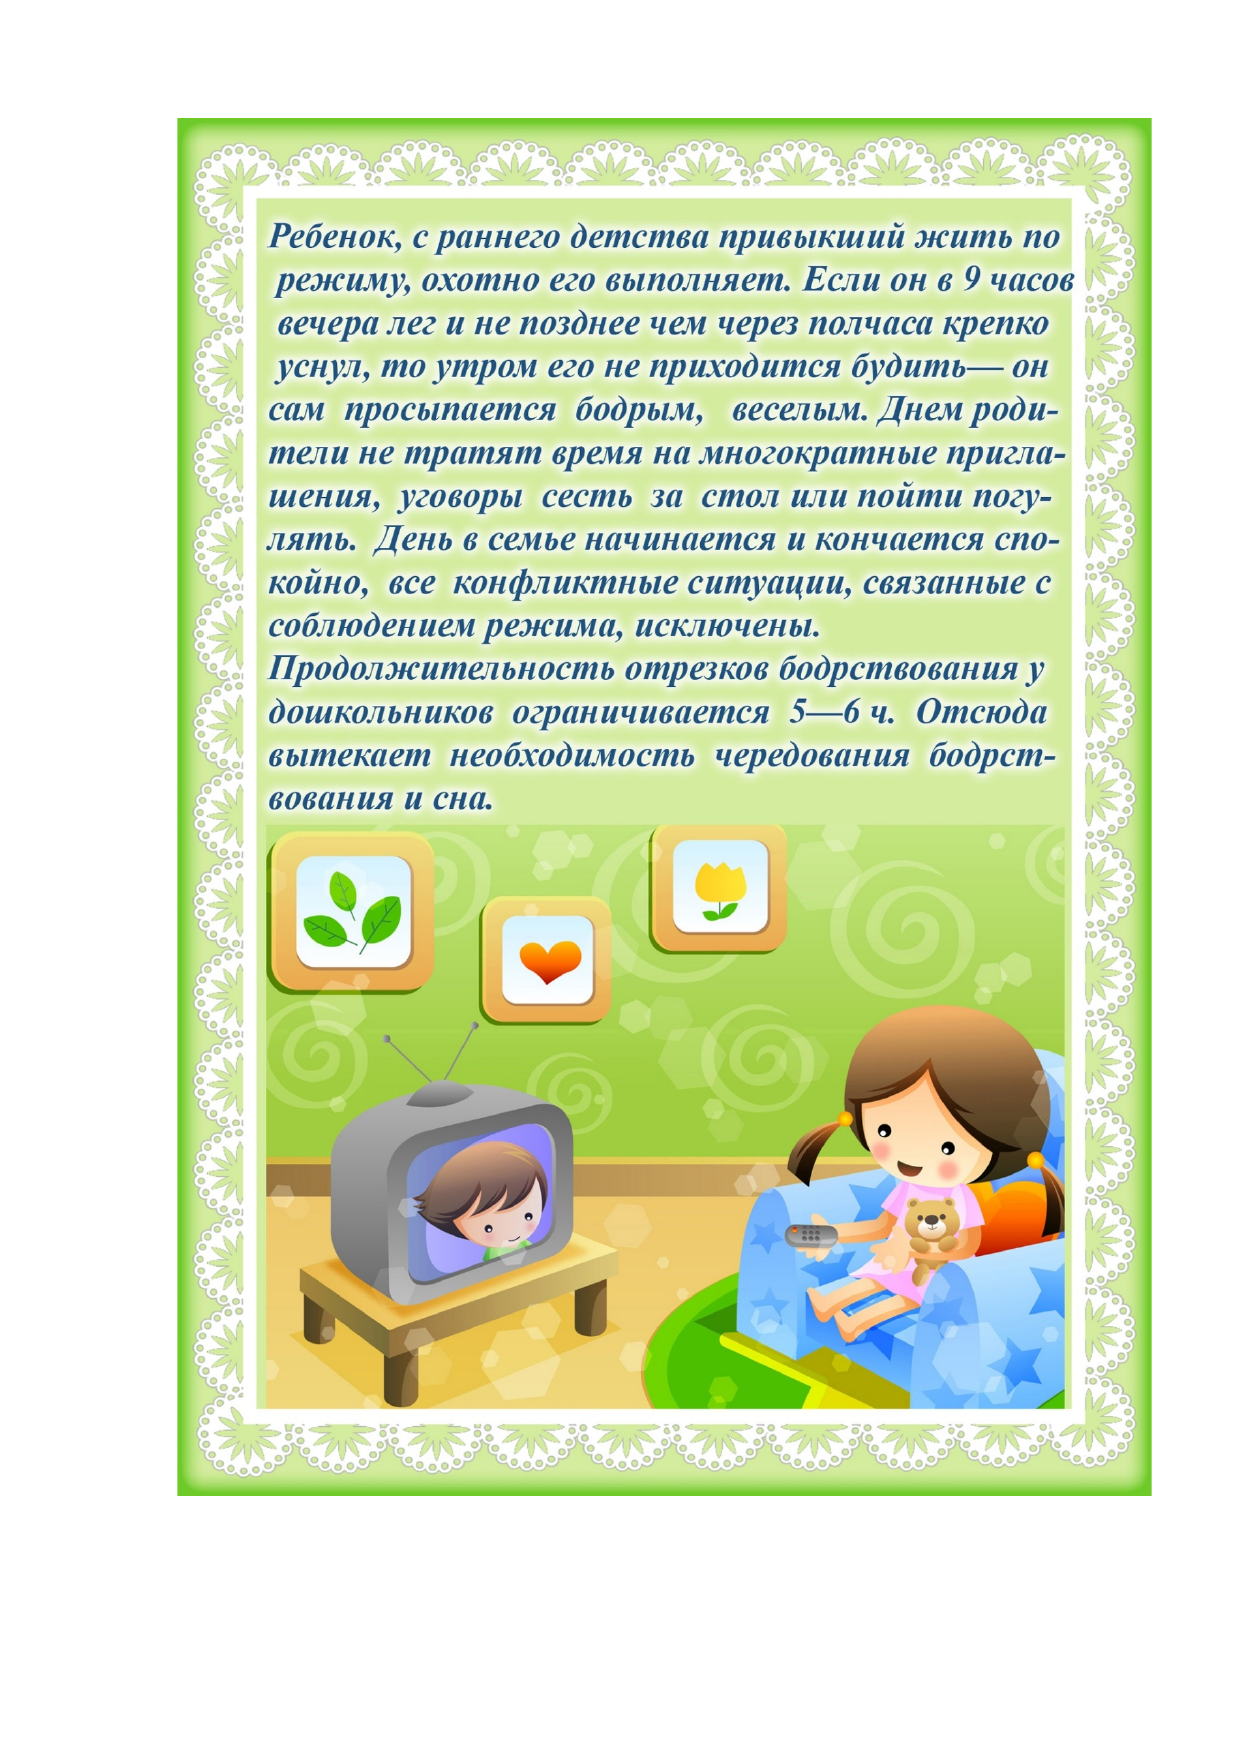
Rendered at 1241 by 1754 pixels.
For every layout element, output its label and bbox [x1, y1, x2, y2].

picture [177, 118, 1152, 1496]
